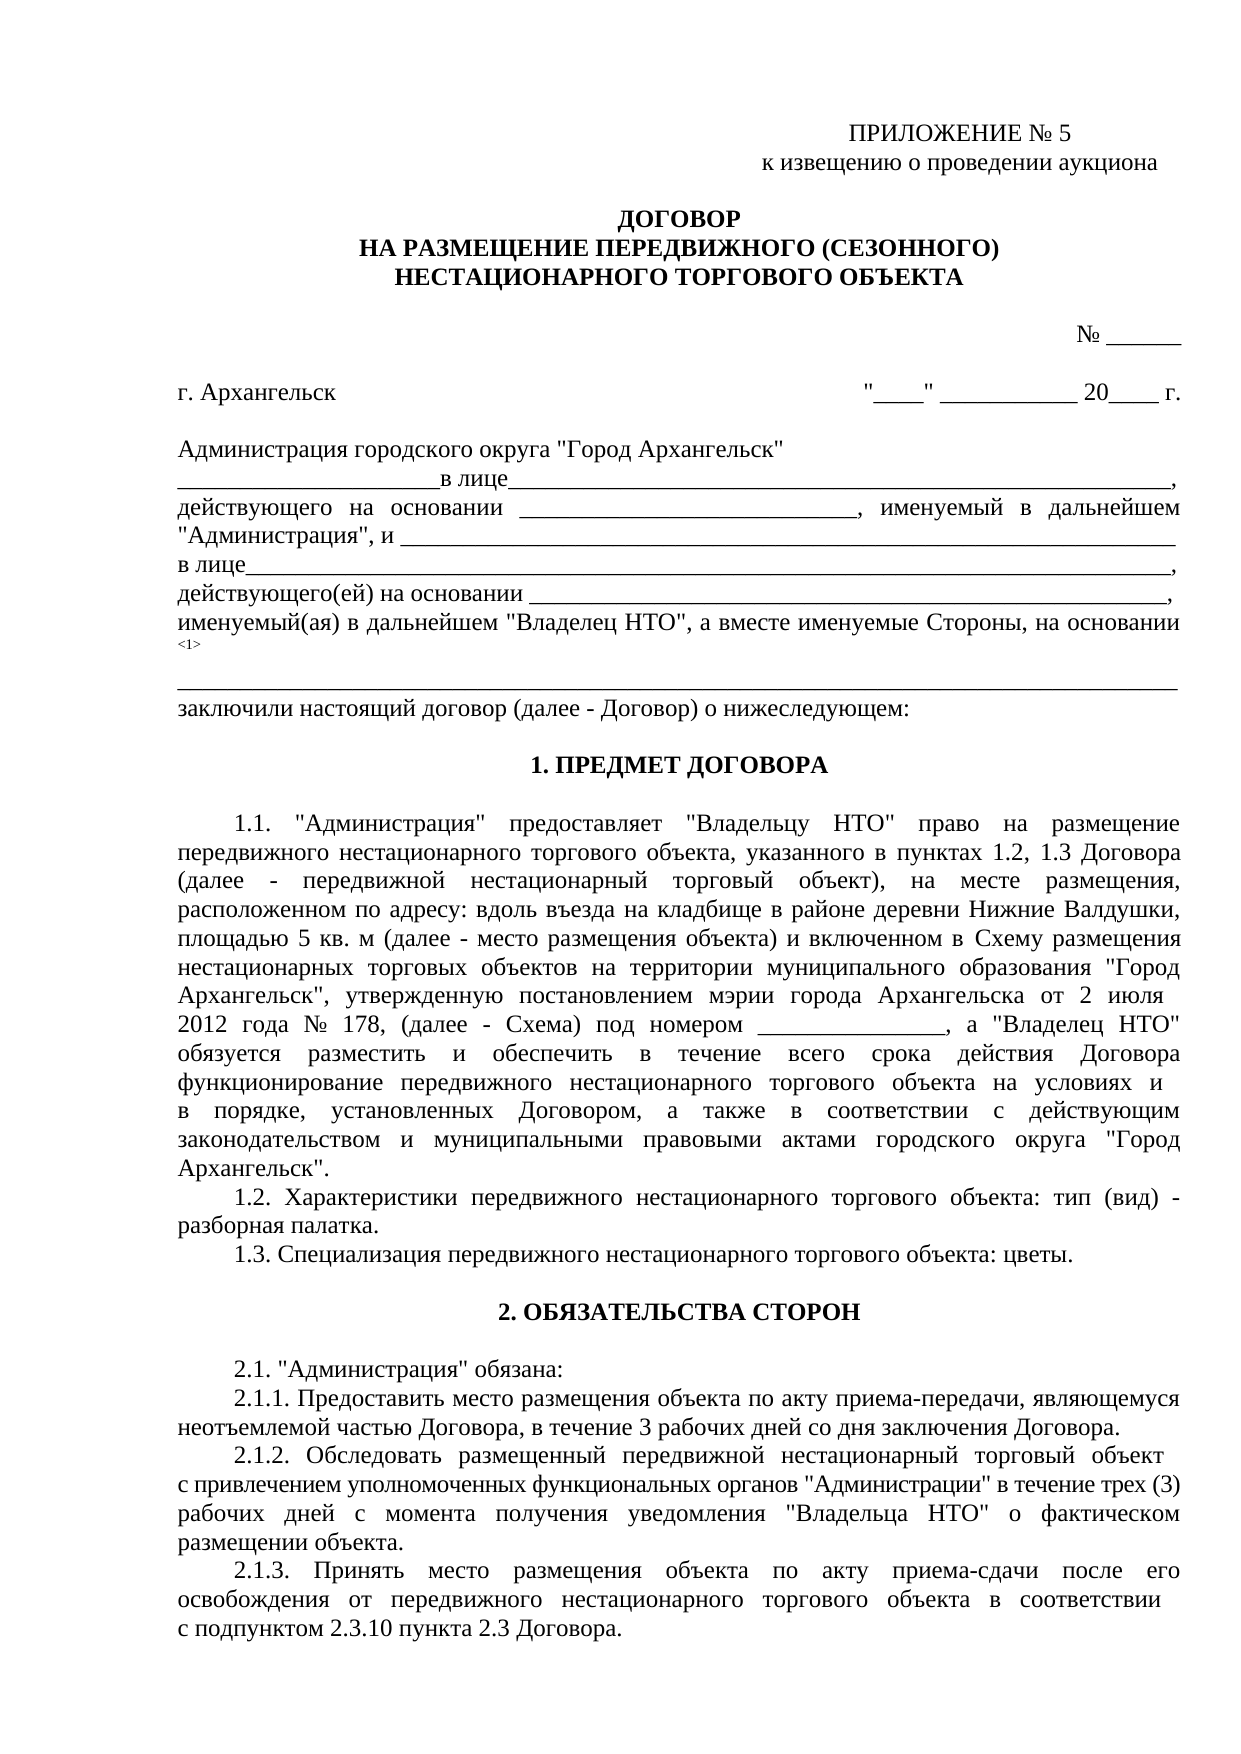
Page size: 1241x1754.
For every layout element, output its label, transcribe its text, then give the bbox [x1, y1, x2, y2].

text 2.1.3. Принять место размещения объекта по акту приема-сдачи после его освобождения от передвижного нестационарного торгового объекта в соответствии с подпунктом 2.3.10 пункта 2.3 Договора. [177, 1556, 1181, 1642]
text именуемый(ая) в дальнейшем "Владелец НТО", а вместе именуемые Стороны, на основании <1> ________________________________________________________________________________ [177, 607, 1181, 693]
text _____________________в лице_____________________________________________________, [177, 463, 1181, 492]
text 2.1.2. Обследовать размещенный передвижной нестационарный торговый объект с привлечением уполномоченных функциональных органов "Администрации" в течение трех (3) рабочих дней с момента получения уведомления "Владельца НТО" о фактическом размещении объекта. [177, 1441, 1181, 1556]
title НЕСТАЦИОНАРНОГО ТОРГОВОГО ОБЪЕКТА [177, 262, 1181, 291]
text 1.2. Характеристики передвижного нестационарного торгового объекта: тип (вид) - разборная палатка. [177, 1182, 1181, 1239]
text в лице__________________________________________________________________________, [177, 549, 1181, 578]
title ДОГОВОР [177, 204, 1181, 233]
text 2.1. "Администрация" обязана: [177, 1354, 1181, 1383]
table_header "____" ___________ 20____ г. [679, 377, 1181, 406]
text действующего(ей) на основании ___________________________________________________, [177, 578, 1181, 607]
title 2. ОБЯЗАТЕЛЬСТВА СТОРОН [177, 1297, 1181, 1326]
table_header г. Архангельск [177, 377, 679, 406]
text 1.3. Специализация передвижного нестационарного торгового объекта: цветы. [177, 1239, 1181, 1268]
title НА РАЗМЕЩЕНИЕ ПЕРЕДВИЖНОГО (СЕЗОННОГО) [177, 233, 1181, 262]
text Администрация городского округа "Город Архангельск" [177, 434, 1181, 463]
text заключили настоящий договор (далее - Договор) о нижеследующем: [177, 693, 1181, 722]
text действующего на основании ___________________________, именуемый в дальнейшем "Администрация", и ______________________________________________________________ [177, 492, 1181, 549]
text 2.1.1. Предоставить место размещения объекта по акту приема-передачи, являющемуся неотъемлемой частью Договора, в течение 3 рабочих дней со дня заключения Договора. [177, 1383, 1181, 1441]
text № ______ [177, 319, 1181, 348]
text 1.1. "Администрация" предоставляет "Владельцу НТО" право на размещение передвижного нестационарного торгового объекта, указанного в пунктах 1.2, 1.3 Договора (далее - передвижной нестационарный торговый объект), на месте размещения, расположенном по адресу: вдоль въезда на кладбище в районе деревни Нижние Валдушки, площадью 5 кв. м (далее - место размещения объекта) и включенном в Схему размещения нестационарных торговых объектов на территории муниципального образования "Город Архангельск", утвержденную постановлением мэрии города Архангельска от 2 июля 2012 года № 178, (далее - Схема) под номером _______________, а "Владелец НТО" обязуется разместить и обеспечить в течение всего срока действия Договора функционирование передвижного нестационарного торгового объекта на условиях и в порядке, установленных Договором, а также в соответствии с действующим законодательством и муниципальными правовыми актами городского округа "Город Архангельск". [177, 808, 1181, 1182]
text ПРИЛОЖЕНИЕ № 5 [738, 118, 1181, 147]
title 1. ПРЕДМЕТ ДОГОВОРА [177, 751, 1181, 779]
text к извещению о проведении аукциона [738, 147, 1181, 176]
